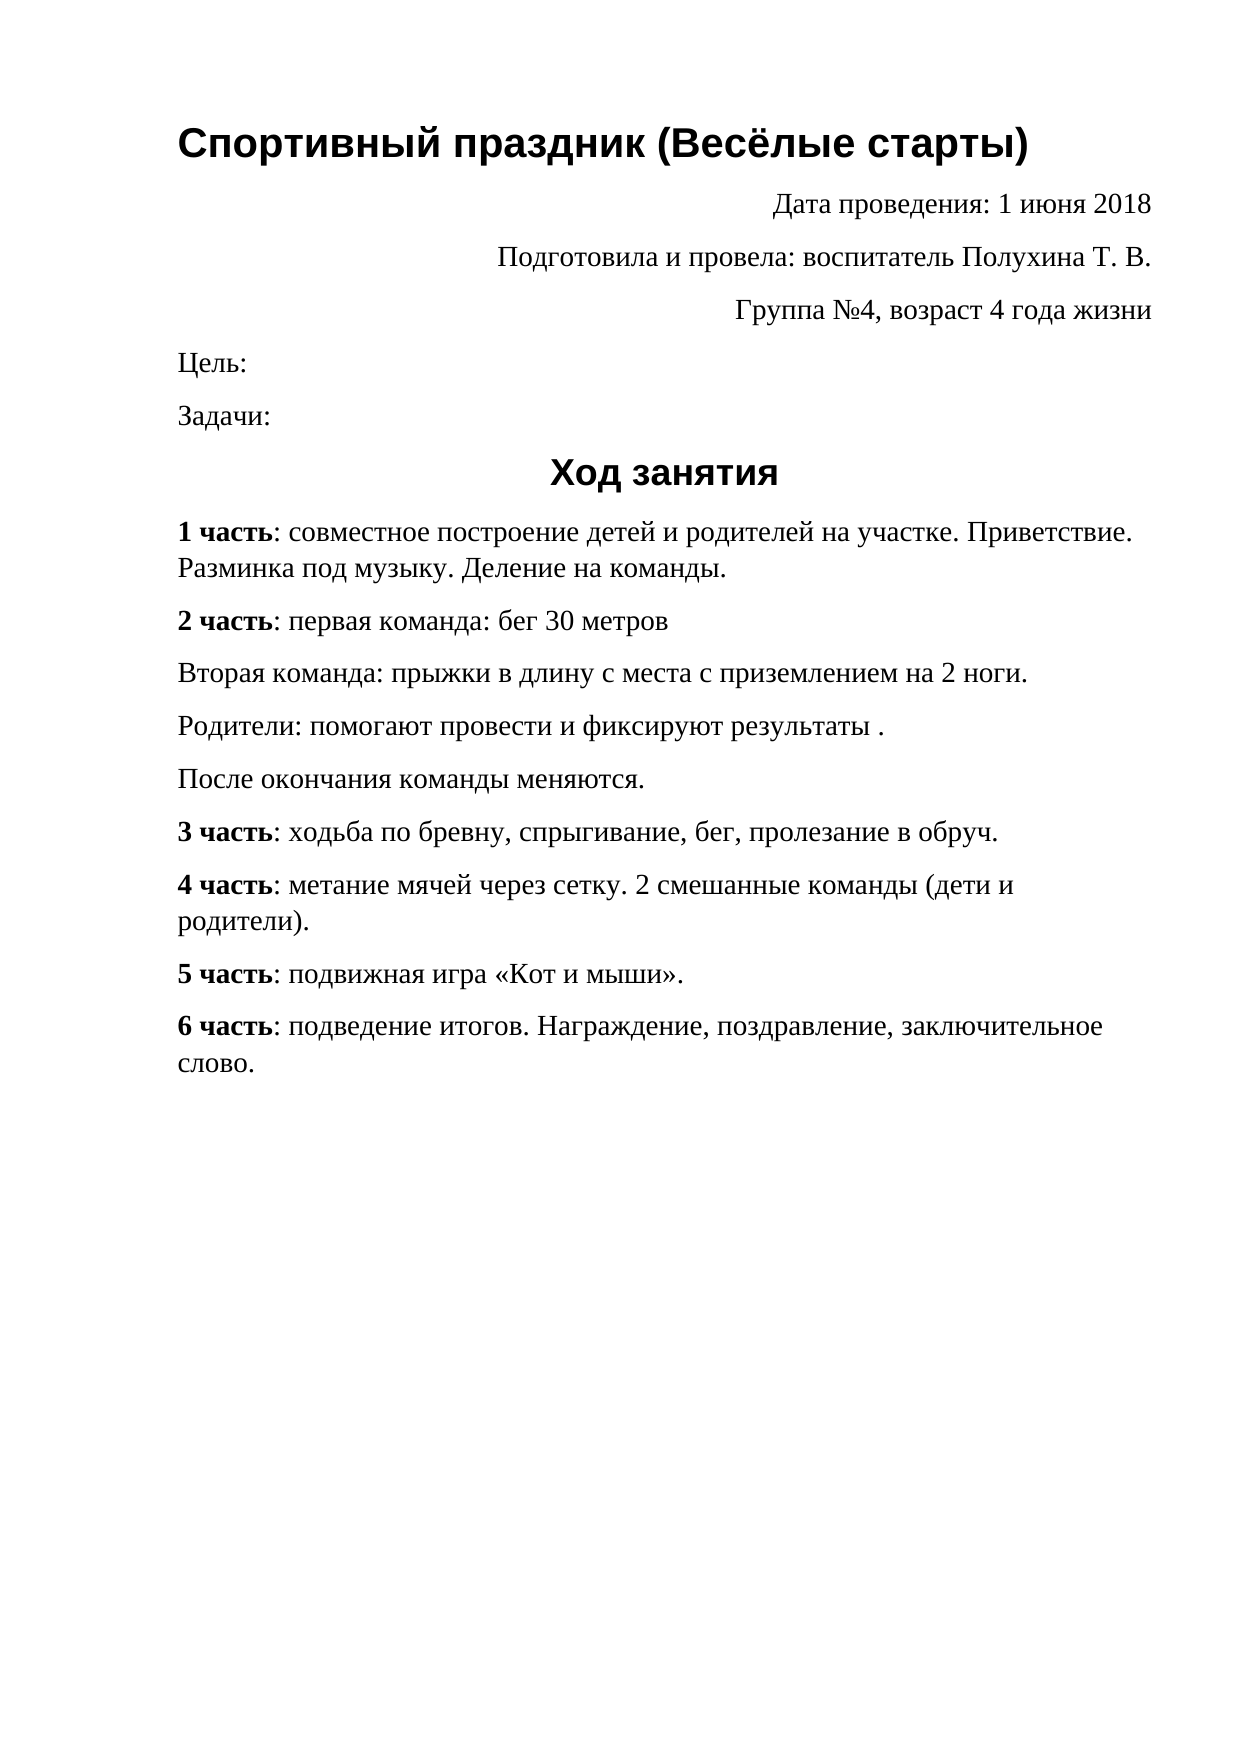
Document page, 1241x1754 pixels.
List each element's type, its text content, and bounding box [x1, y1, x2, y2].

text Вторая команда: прыжки в длину с места с приземлением на 2 ноги. [177, 656, 1152, 689]
text Подготовила и провела: воспитатель Полухина Т. В. [177, 239, 1152, 273]
text 3 часть: ходьба по бревну, спрыгивание, бег, пролезание в обруч. [177, 814, 1152, 847]
text 1 часть: совместное построение детей и родителей на участке. Приветствие. Разминка под музыку. Деление на команды. [177, 514, 1152, 583]
text После окончания команды меняются. [177, 761, 1152, 795]
text Родители: помогают провести и фиксируют результаты . [177, 708, 1152, 742]
text Спортивный праздник (Весёлые старты) [177, 118, 1152, 166]
text 6 часть: подведение итогов. Награждение, поздравление, заключительное слово. [177, 1008, 1152, 1078]
text Цель: [177, 345, 1152, 378]
text 5 часть: подвижная игра «Кот и мыши». [177, 956, 1152, 989]
text Ход занятия [177, 451, 1152, 494]
text 4 часть: метание мячей через сетку. 2 смешанные команды (дети и родители). [177, 867, 1152, 936]
text Группа №4, возраст 4 года жизни [177, 292, 1152, 326]
text Дата проведения: 1 июня 2018 [177, 186, 1152, 220]
text Задачи: [177, 398, 1152, 431]
text 2 часть: первая команда: бег 30 метров [177, 603, 1152, 636]
